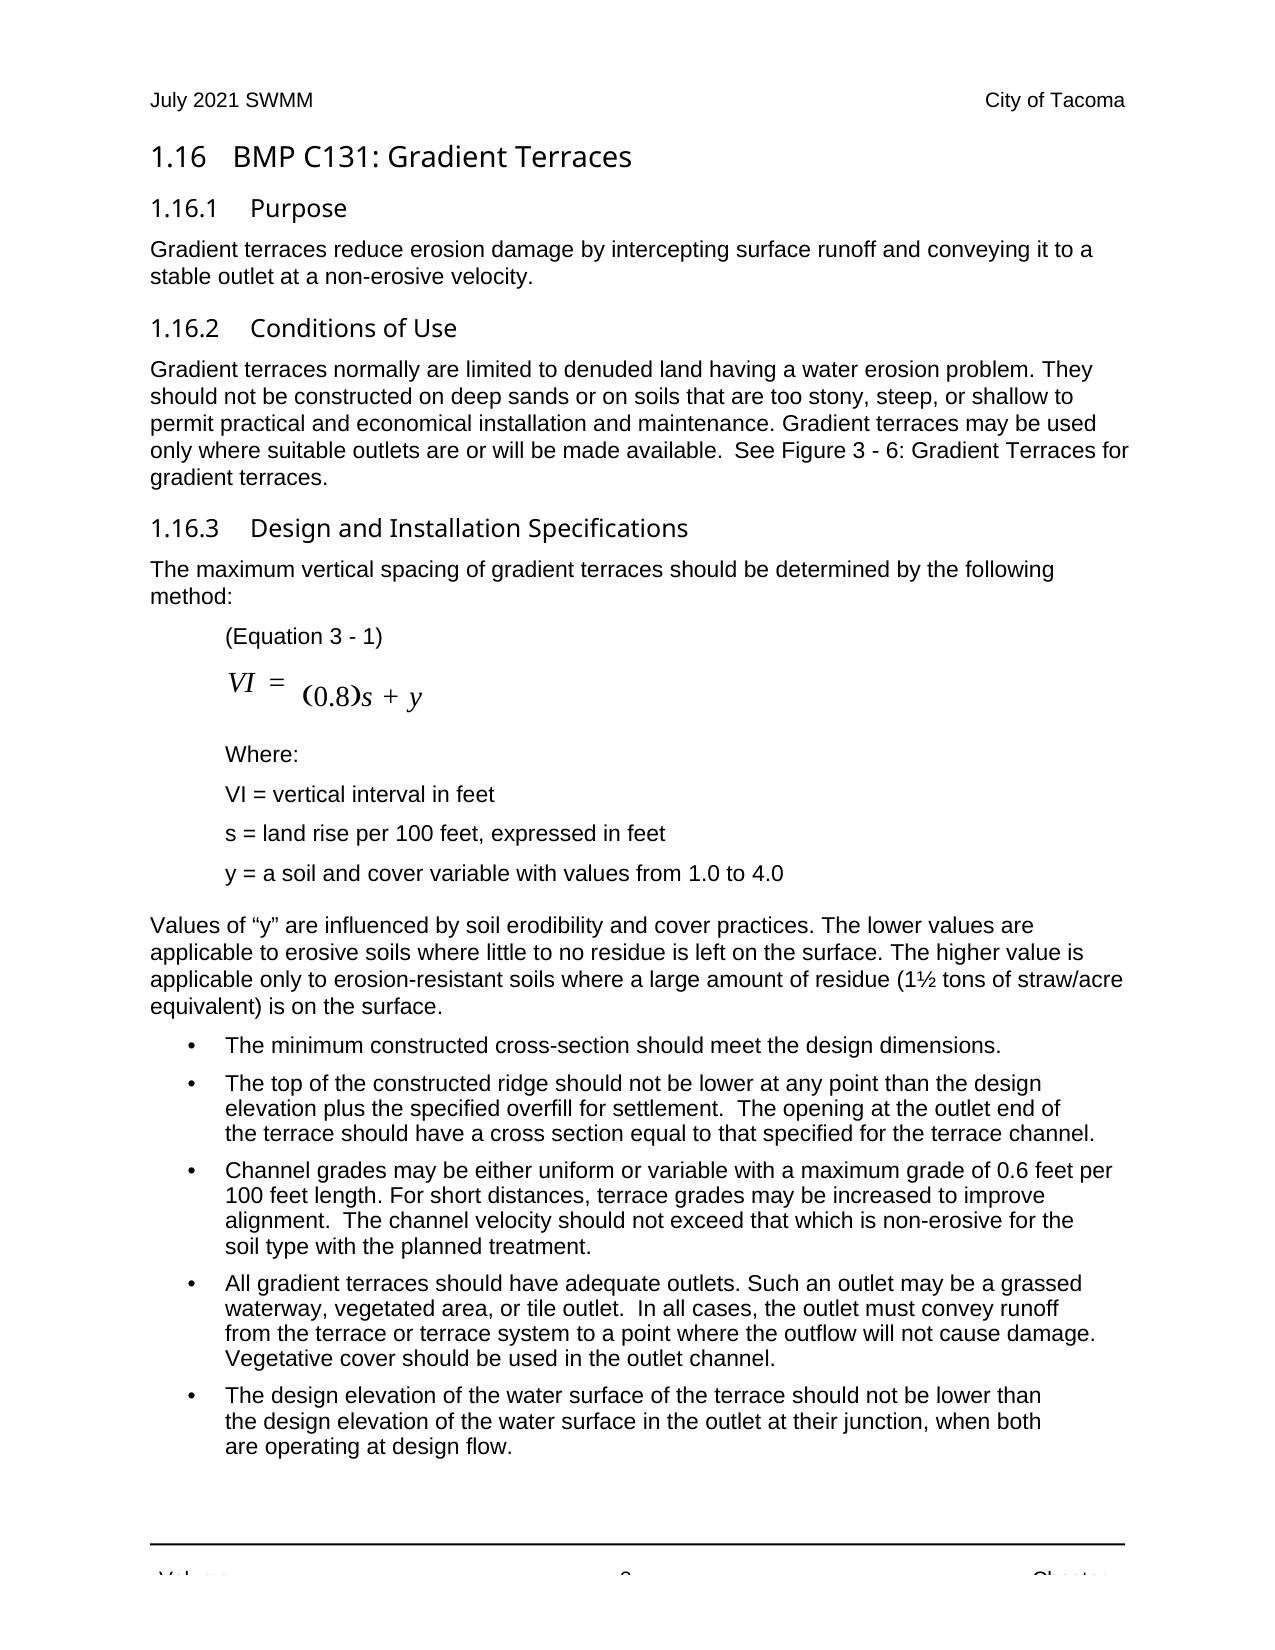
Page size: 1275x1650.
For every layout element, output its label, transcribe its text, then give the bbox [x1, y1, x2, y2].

text VI = vertical interval in feet [225, 781, 1131, 807]
list The design elevation of the water surface of the terrace should not be lower than the design elevation of the water surface in the outlet at their junction, when both are operating at design flow. [187, 1384, 1079, 1459]
text The maximum vertical spacing of gradient terraces should be determined by the following method: [150, 556, 1130, 609]
subtitle Purpose [150, 191, 1131, 225]
text Where: [225, 741, 1131, 767]
text Gradient terraces reduce erosion damage by intercepting surface runoff and conveying it to a stable outlet at a non-erosive velocity. [150, 236, 1130, 289]
text 0.8s + y [302, 679, 1131, 713]
list Channel grades may be either uniform or variable with a maximum grade of 0.6 feet per 100 feet length. For short distances, terrace grades may be increased to improve alignment. The channel velocity should not exceed that which is non-erosive for the soil type with the planned treatment. [187, 1159, 1114, 1259]
text s = land rise per 100 feet, expressed in feet [225, 820, 1131, 847]
title BMP C131: Gradient Terraces [150, 136, 1131, 176]
text Values of “y” are influenced by soil erodibility and cover practices. The lower values are applicable to erosive soils where little to no residue is left on the surface. The higher value is applicable only to erosion-resistant soils where a large amount of residue (1½ tons of straw/acre equivalent) is on the surface. [150, 912, 1130, 1019]
text y = a soil and cover variable with values from 1.0 to 4.0 [225, 860, 1131, 886]
text (Equation 3 - 1) [225, 623, 1131, 649]
text VI = [227, 665, 287, 699]
list The minimum constructed cross-section should meet the design dimensions. [187, 1032, 1131, 1059]
subtitle Conditions of Use [150, 311, 1131, 344]
subtitle Design and Installation Specifications [150, 511, 1131, 545]
list The top of the constructed ridge should not be lower at any point than the design elevation plus the specified overfill for settlement. The opening at the outlet end of the terrace should have a cross section equal to that specified for the terrace channel. [187, 1071, 1098, 1146]
list All gradient terraces should have adequate outlets. Such an outlet may be a grassed waterway, vegetated area, or tile outlet. In all cases, the outlet must convey runoff from the terrace or terrace system to a point where the outflow will not cause damage. Vegetative cover should be used in the outlet channel. [187, 1271, 1111, 1372]
text Gradient terraces normally are limited to denuded land having a water erosion problem. They should not be constructed on deep sands or on soils that are too stony, steep, or shallow to permit practical and economical installation and maintenance. Gradient terraces may be used only where suitable outlets are or will be made available. See Figure 3 - 6: Gradient Terraces for gradient terraces. [150, 356, 1131, 490]
